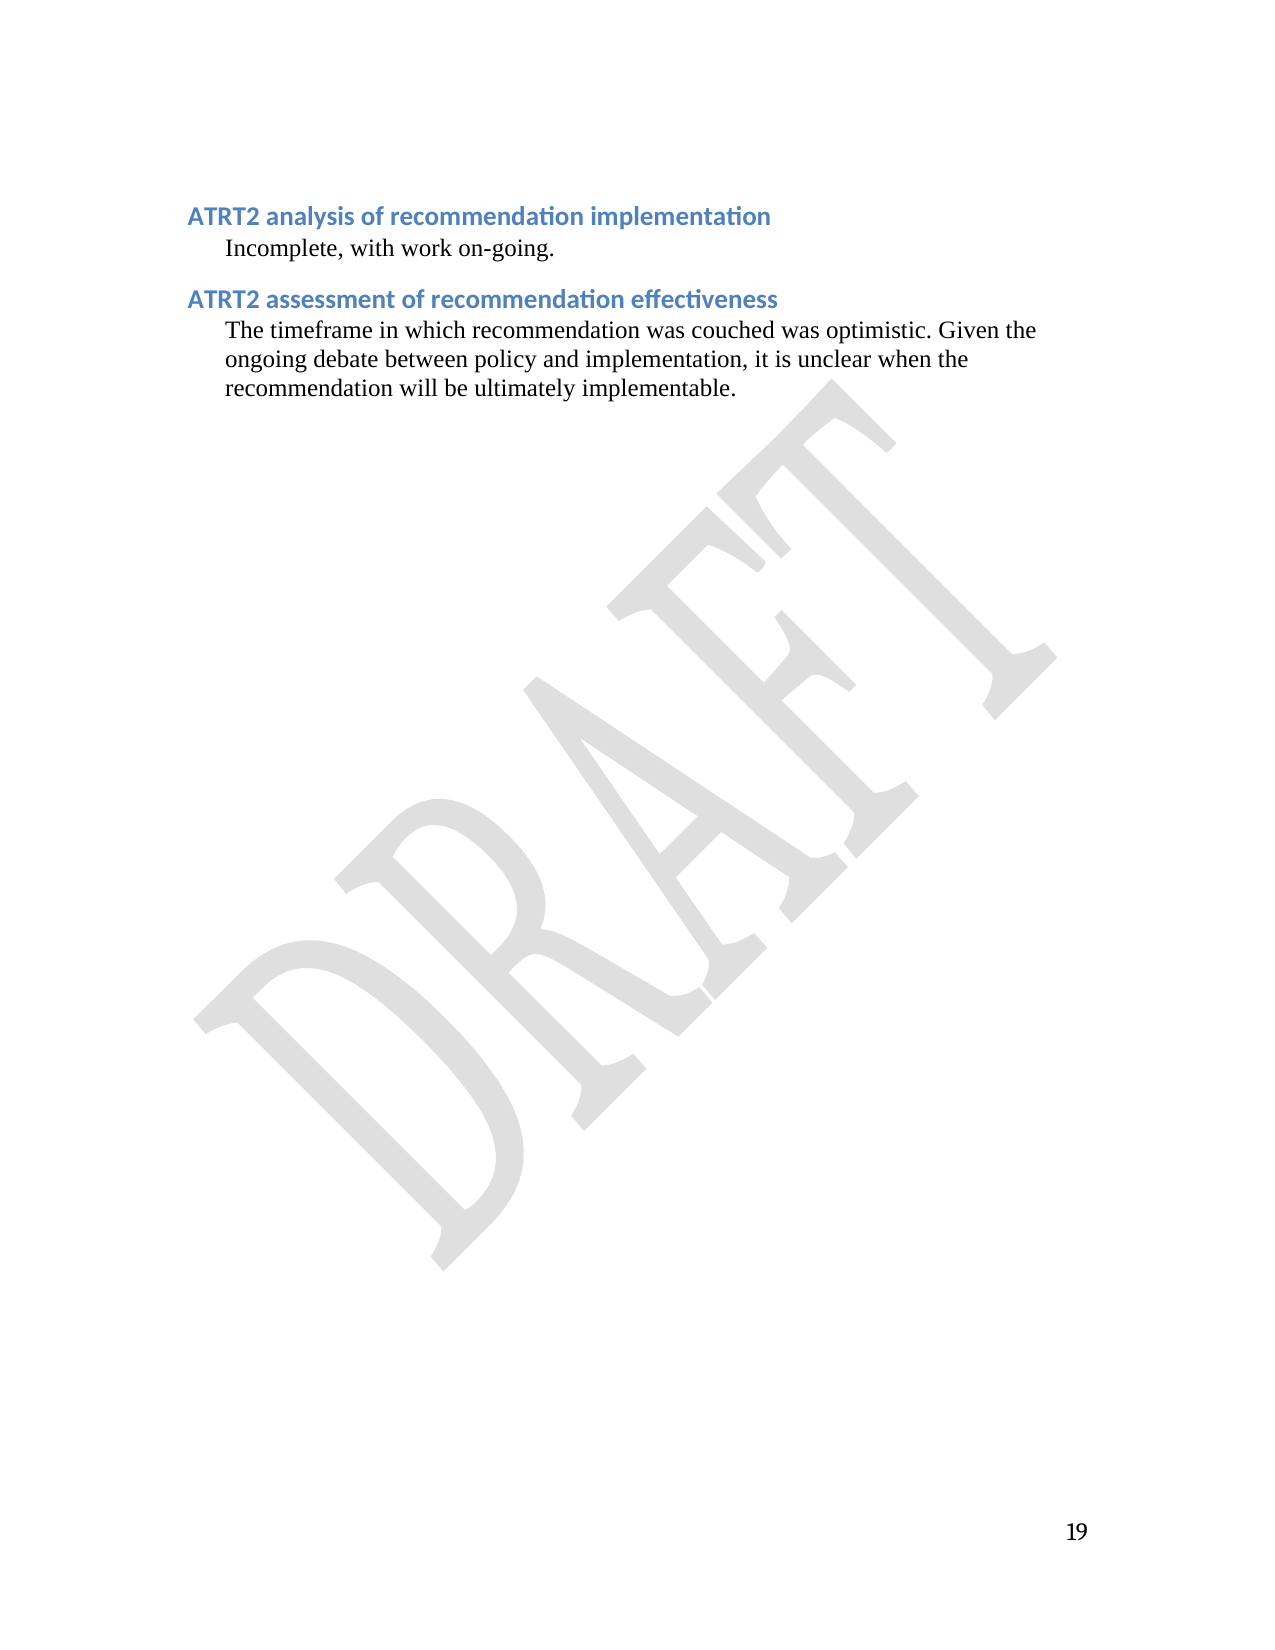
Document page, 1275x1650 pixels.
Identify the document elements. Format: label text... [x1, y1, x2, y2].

list Incomplete, with work on-going. [225, 233, 1087, 261]
text The timeframe in which recommendation was couched was optimistic. Given the ongoing debate between policy and implementation, it is unclear when the recommendation will be ultimately implementable. [225, 315, 1087, 401]
subtitle ATRT2 assessment of recommendation effectiveness [187, 282, 1087, 315]
subtitle ATRT2 analysis of recommendation implementation [187, 199, 1087, 233]
